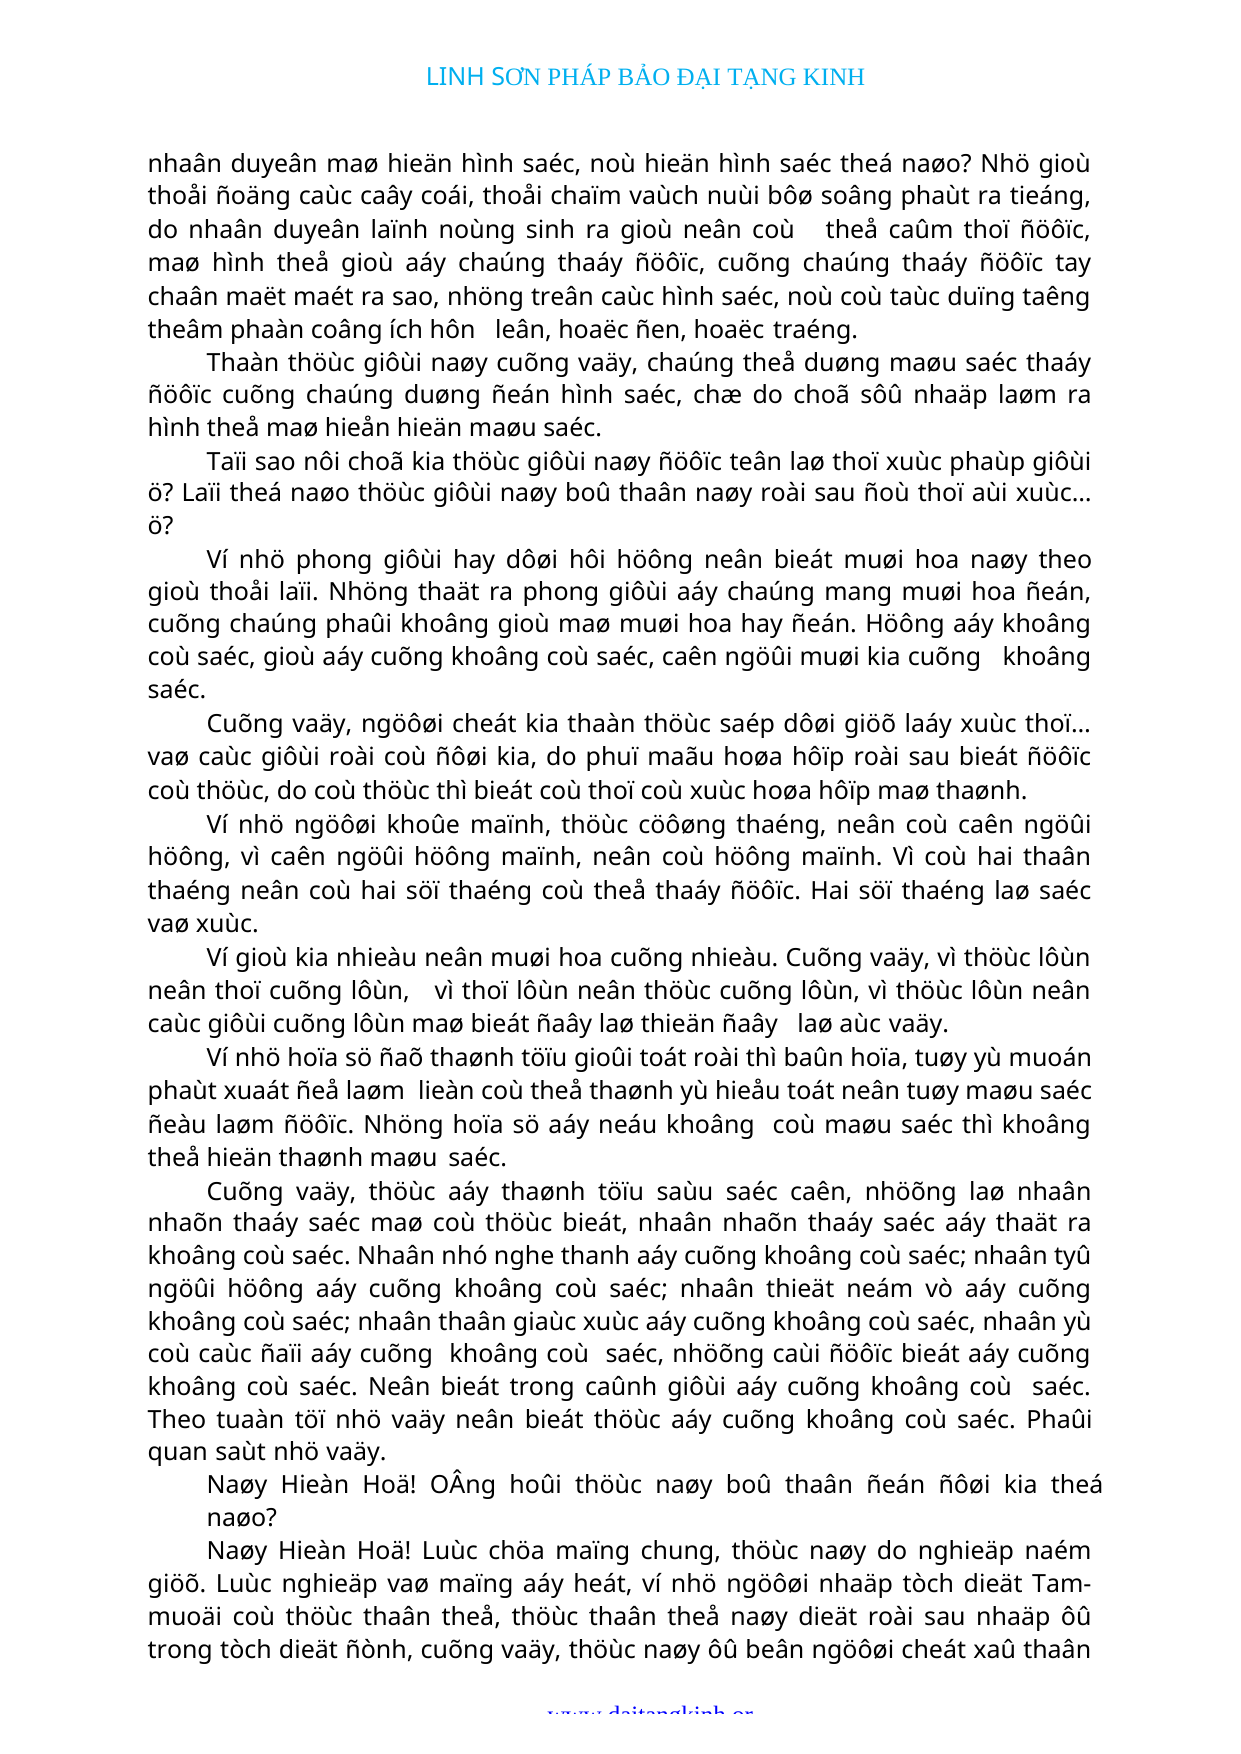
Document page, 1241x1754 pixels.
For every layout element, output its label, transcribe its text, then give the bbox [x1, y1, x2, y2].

text Ví gioù kia nhieàu neân muøi hoa cuõng nhieàu. Cuõng vaäy, vì thöùc lôùn neân thoï cuõng lôùn, vì thoï lôùn neân thöùc cuõng lôùn, vì thöùc lôùn neân caùc giôùi cuõng lôùn maø bieát ñaây laø thieän ñaây laø aùc vaäy. [147, 940, 1093, 1040]
text Cuõng vaäy, thöùc aáy thaønh töïu saùu saéc caên, nhöõng laø nhaân nhaõn thaáy saéc maø coù thöùc bieát, nhaân nhaõn thaáy saéc aáy thaät ra khoâng coù saéc. Nhaân nhó nghe thanh aáy cuõng khoâng coù saéc; nhaân tyû ngöûi höông aáy cuõng khoâng coù saéc; nhaân thieät neám vò aáy cuõng khoâng coù saéc; nhaân thaân giaùc xuùc aáy cuõng khoâng coù saéc, nhaân yù coù caùc ñaïi aáy cuõng khoâng coù saéc, nhöõng caùi ñöôïc bieát aáy cuõng khoâng coù saéc. Neân bieát trong caûnh giôùi aáy cuõng khoâng coù saéc. Theo tuaàn töï nhö vaäy neân bieát thöùc aáy cuõng khoâng coù saéc. Phaûi quan saùt nhö vaäy. [147, 1174, 1093, 1468]
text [147, 1532, 1093, 1666]
text Ví nhö ngöôøi khoûe maïnh, thöùc cöôøng thaéng, neân coù caên ngöûi höông, vì caên ngöûi höông maïnh, neân coù höông maïnh. Vì coù hai thaân thaéng neân coù hai söï thaéng coù theå thaáy ñöôïc. Hai söï thaéng laø saéc vaø xuùc. [147, 806, 1093, 940]
text Ví nhö hoïa sö ñaõ thaønh töïu gioûi toát roài thì baûn hoïa, tuøy yù muoán phaùt xuaát ñeå laøm lieàn coù theå thaønh yù hieåu toát neân tuøy maøu saéc ñeàu laøm ñöôïc. Nhöng hoïa sö aáy neáu khoâng coù maøu saéc thì khoâng theå hieän thaønh maøu saéc. [147, 1040, 1093, 1174]
text Cuõng vaäy, ngöôøi cheát kia thaàn thöùc saép dôøi giöõ laáy xuùc thoï… vaø caùc giôùi roài coù ñôøi kia, do phuï maãu hoøa hôïp roài sau bieát ñöôïc coù thöùc, do coù thöùc thì bieát coù thoï coù xuùc hoøa hôïp maø thaønh. [147, 706, 1093, 806]
text Taïi sao nôi choã kia thöùc giôùi naøy ñöôïc teân laø thoï xuùc phaùp giôùi ö? Laïi theá naøo thöùc giôùi naøy boû thaân naøy roài sau ñoù thoï aùi xuùc… ö? [147, 444, 1092, 542]
text Naøy Hieàn Hoä! OÂng hoûi thöùc naøy boû thaân ñeán ñôøi kia theá naøo? [206, 1468, 1105, 1532]
text Ví nhö phong giôùi hay dôøi hôi höông neân bieát muøi hoa naøy theo gioù thoåi laïi. Nhöng thaät ra phong giôùi aáy chaúng mang muøi hoa ñeán, cuõng chaúng phaûi khoâng gioù maø muøi hoa hay ñeán. Höông aáy khoâng coù saéc, gioù aáy cuõng khoâng coù saéc, caên ngöûi muøi kia cuõng khoâng saéc. [147, 542, 1093, 706]
text nhaân duyeân maø hieän hình saéc, noù hieän hình saéc theá naøo? Nhö gioù thoåi ñoäng caùc caây coái, thoåi chaïm vaùch nuùi bôø soâng phaùt ra tieáng, do nhaân duyeân laïnh noùng sinh ra gioù neân coù theå caûm thoï ñöôïc, maø hình theå gioù aáy chaúng thaáy ñöôïc, cuõng chaúng thaáy ñöôïc tay chaân maët maét ra sao, nhöng treân caùc hình saéc, noù coù taùc duïng taêng theâm phaàn coâng ích hôn leân, hoaëc ñen, hoaëc traéng. [147, 145, 1093, 346]
text Thaàn thöùc giôùi naøy cuõng vaäy, chaúng theå duøng maøu saéc thaáy ñöôïc cuõng chaúng duøng ñeán hình saéc, chæ do choã sôû nhaäp laøm ra hình theå maø hieån hieän maøu saéc. [147, 346, 1093, 444]
